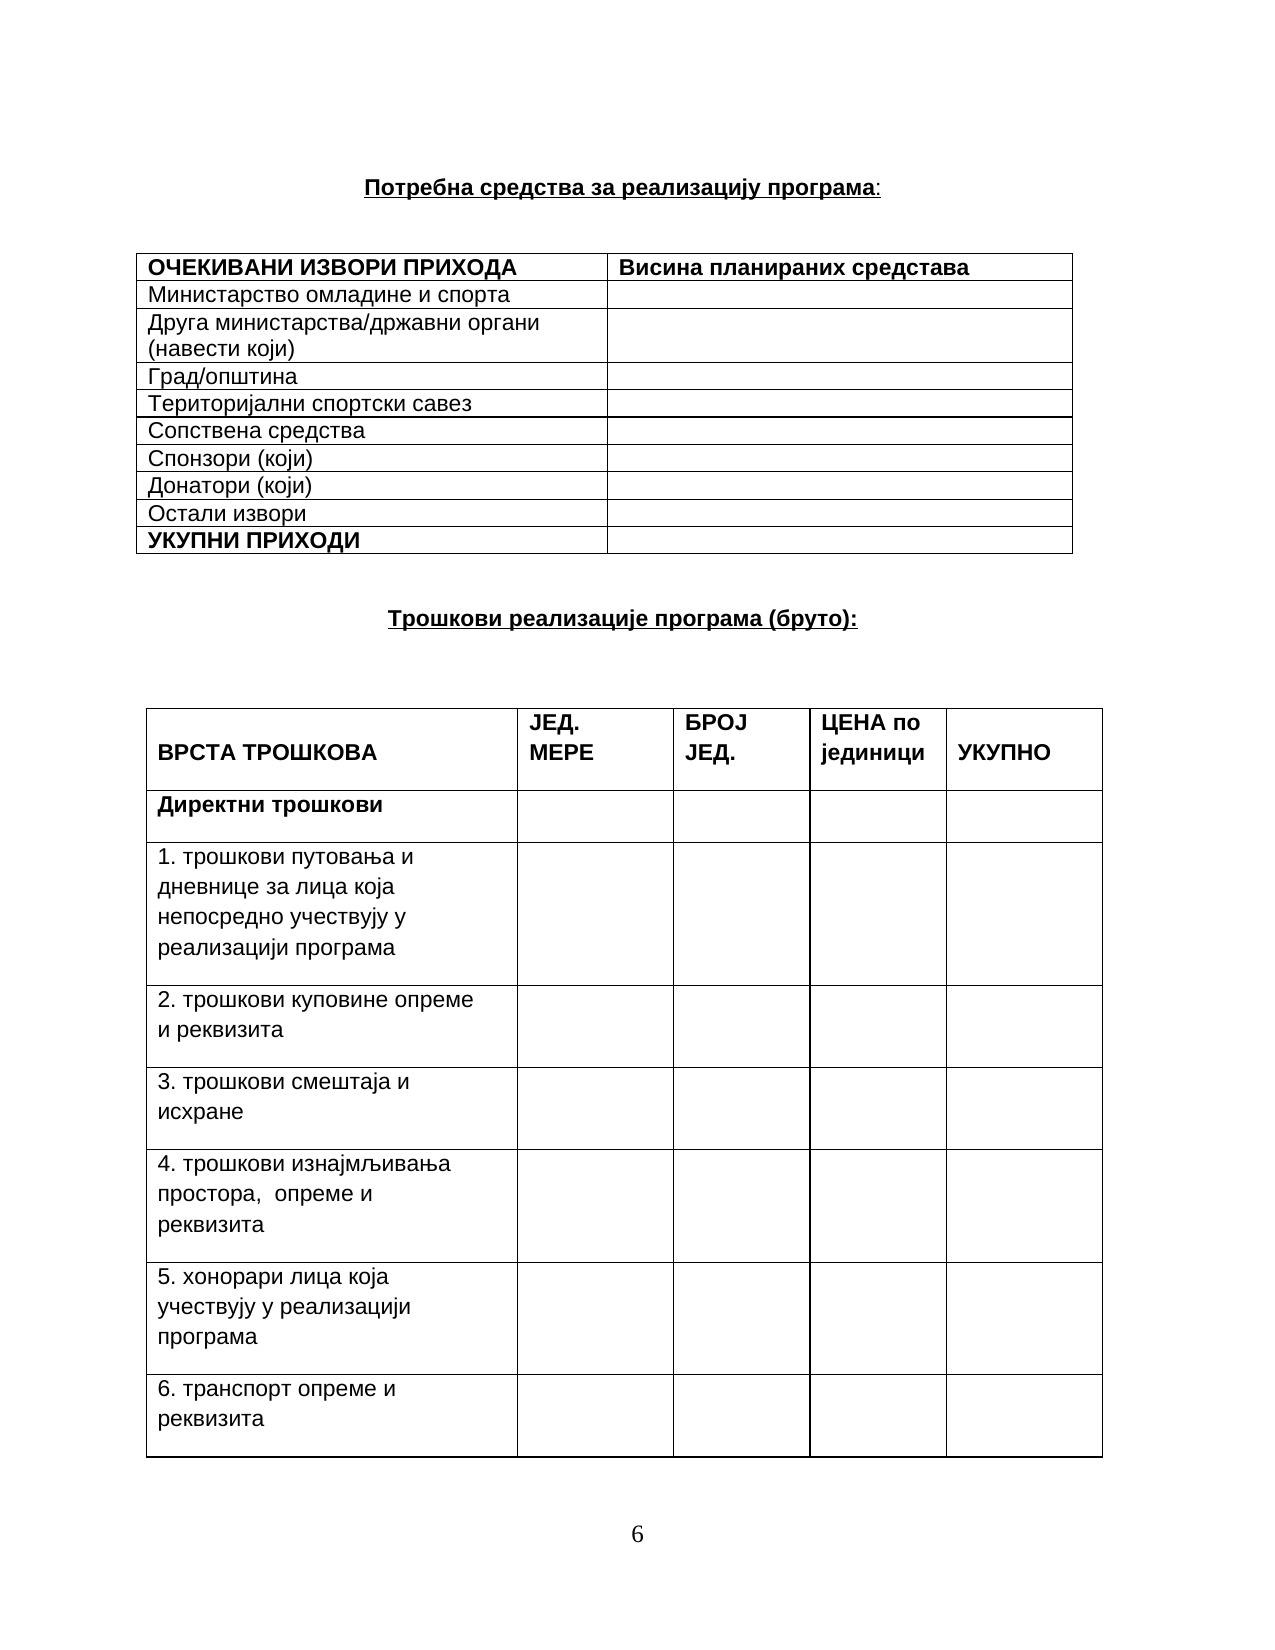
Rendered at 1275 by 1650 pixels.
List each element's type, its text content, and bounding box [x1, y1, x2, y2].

table_cell [518, 1263, 673, 1374]
table_cell УКУПНИ ПРИХОДИ [137, 527, 607, 553]
table_cell Спонзори (који) [137, 445, 607, 471]
table_header УКУПНО [947, 709, 1102, 790]
table_cell [608, 281, 1072, 308]
table_cell Друга министарства/државни органи (навести који) [137, 309, 607, 362]
table_cell [811, 1068, 946, 1149]
text Трошкови реализације програма (бруто): [148, 605, 1098, 632]
table_cell [518, 1375, 673, 1456]
table_cell [518, 1068, 673, 1149]
table_cell [947, 986, 1102, 1067]
table_cell 2. трошкови куповине опреме и реквизита [147, 986, 517, 1067]
table_cell [674, 791, 809, 842]
table_header ВРСТА ТРОШКОВА [147, 709, 517, 790]
table_cell [947, 1375, 1102, 1456]
table_cell [674, 986, 809, 1067]
table_cell Остали извори [137, 500, 607, 526]
table_cell Сопствена средства [137, 418, 607, 444]
table_cell [674, 843, 809, 984]
table_header Висина планираних средстава [608, 254, 1072, 280]
table_cell [608, 500, 1072, 526]
table_cell Министарство омладине и спорта [137, 281, 607, 308]
table_cell 5. хонорари лица која учествују у реализацији програма [147, 1263, 517, 1374]
table_cell [608, 363, 1072, 389]
text Потребна средства за реализацију програма: [148, 174, 1098, 200]
table_cell [811, 1150, 946, 1262]
table_cell Директни трошкови [147, 791, 517, 842]
table_cell [811, 1375, 946, 1456]
table_cell [811, 1263, 946, 1374]
table_cell Територијални спортски савез [137, 390, 607, 416]
table_cell [947, 791, 1102, 842]
table_cell [947, 1150, 1102, 1262]
table_cell [674, 1150, 809, 1262]
table_cell [674, 1375, 809, 1456]
table_cell [674, 1263, 809, 1374]
table_cell [608, 390, 1072, 416]
table_cell [947, 1068, 1102, 1149]
table_cell [608, 445, 1072, 471]
table_cell [811, 791, 946, 842]
table_header ЦЕНА по јединици [811, 709, 946, 790]
table_header ОЧЕКИВАНИ ИЗВОРИ ПРИХОДА [137, 254, 607, 280]
table_cell [518, 986, 673, 1067]
table_cell [608, 527, 1072, 553]
table_cell [947, 1263, 1102, 1374]
table_cell [608, 309, 1072, 362]
table_cell [947, 843, 1102, 984]
table_cell [608, 472, 1072, 498]
table_cell [811, 843, 946, 984]
table_cell Град/општина [137, 363, 607, 389]
table_cell 1. трошкови путовања и дневнице за лица која непосредно учествују у реализацији програма [147, 843, 517, 984]
table_cell [674, 1068, 809, 1149]
table_cell Донатори (који) [137, 472, 607, 498]
table_cell [518, 791, 673, 842]
table_cell [811, 986, 946, 1067]
table_cell 6. транспорт опреме и реквизита [147, 1375, 517, 1456]
table_cell [608, 418, 1072, 444]
table_cell [518, 843, 673, 984]
table_cell 3. трошкови смештаја и исхране [147, 1068, 517, 1149]
table_cell 4. трошкови изнајмљивања простора, опреме и реквизита [147, 1150, 517, 1262]
table_cell [518, 1150, 673, 1262]
table_header БРОЈ ЈЕД. [674, 709, 809, 790]
table_header ЈЕД. МЕРЕ [518, 709, 673, 790]
